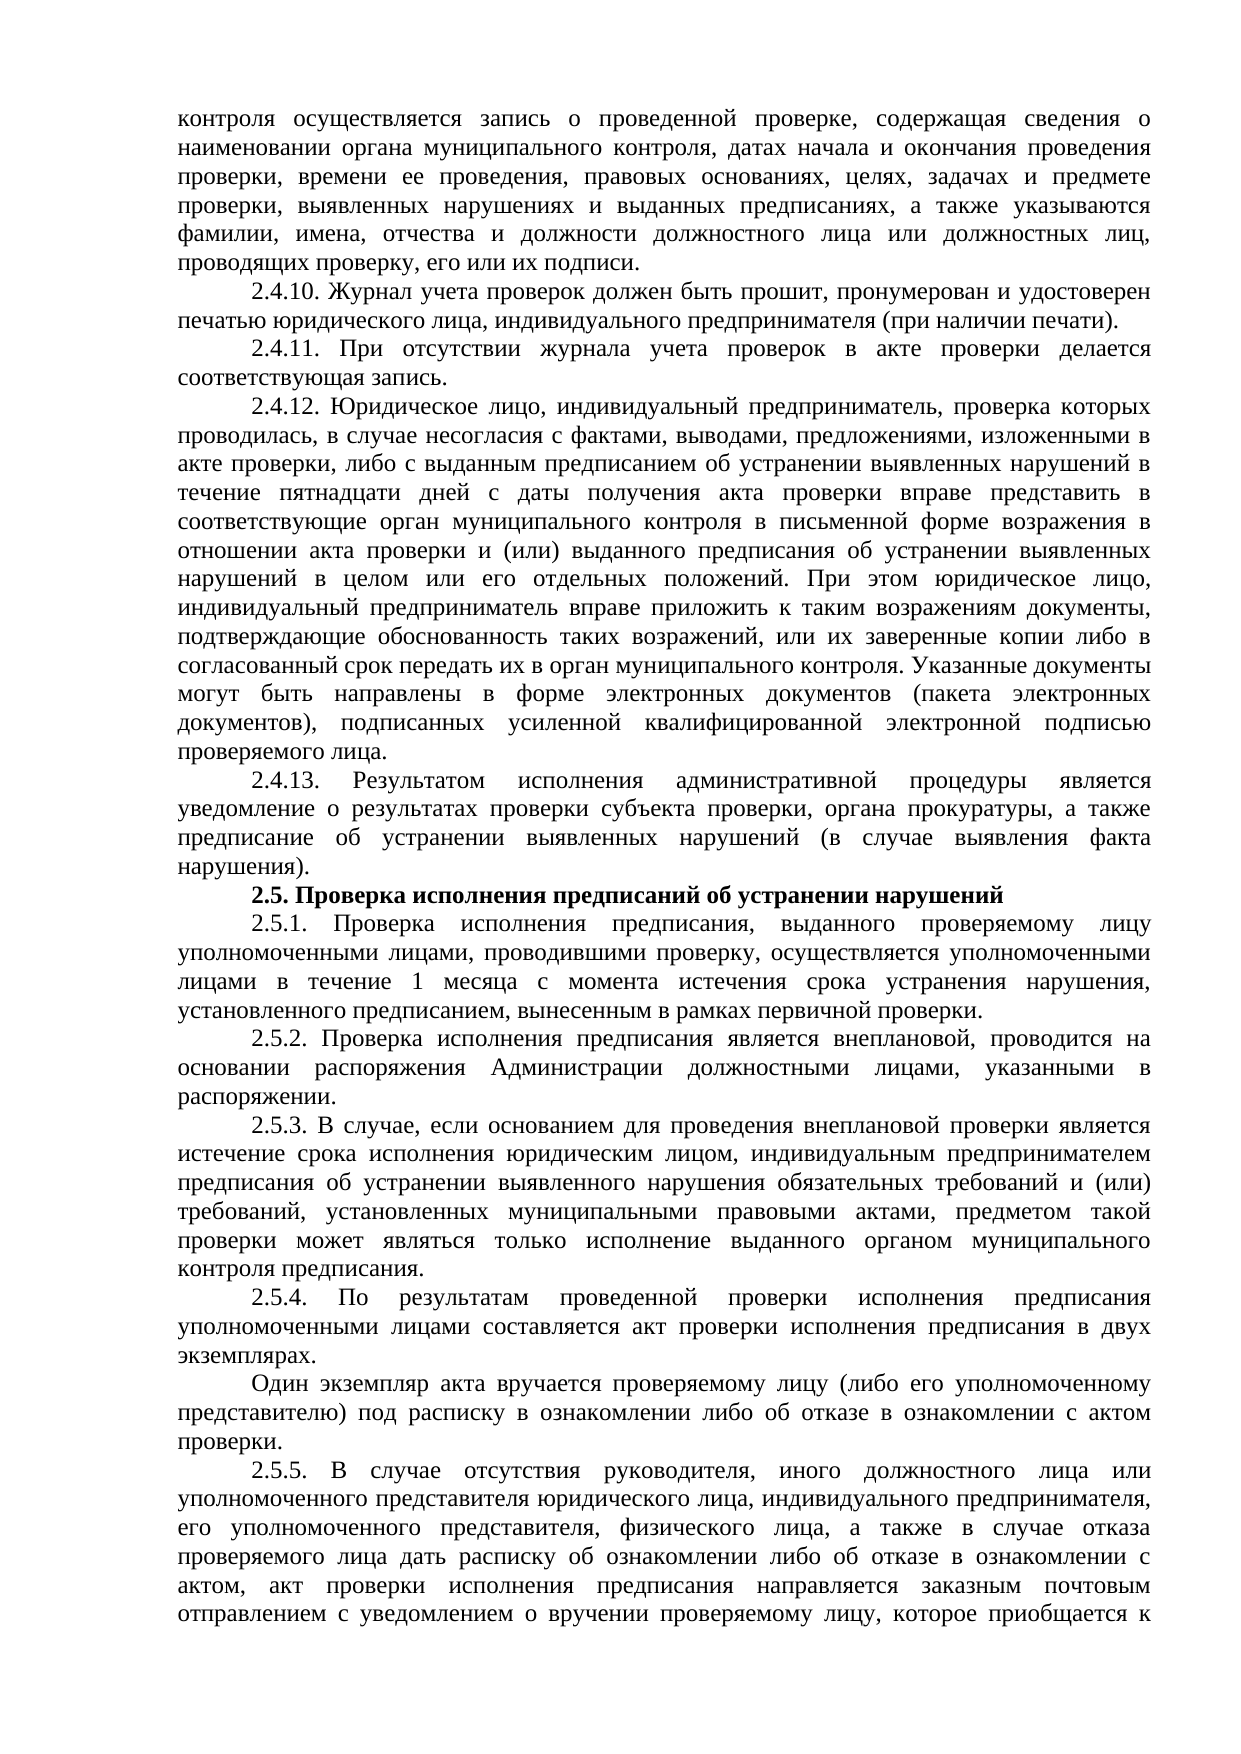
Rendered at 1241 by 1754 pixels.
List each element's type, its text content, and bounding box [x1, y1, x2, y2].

text 2.4.10. Журнал учета проверок должен быть прошит, пронумерован и удостоверен печатью юридического лица, индивидуального предпринимателя (при наличии печати). [177, 276, 1152, 333]
text 2.4.13. Результатом исполнения административной процедуры является уведомление о результатах проверки субъекта проверки, органа прокуратуры, а также предписание об устранении выявленных нарушений (в случае выявления факта нарушения). [177, 765, 1152, 880]
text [177, 880, 1152, 1627]
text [177, 103, 1152, 276]
text 2.4.12. Юридическое лицо, индивидуальный предприниматель, проверка которых проводилась, в случае несогласия с фактами, выводами, предложениями, изложенными в акте проверки, либо с выданным предписанием об устранении выявленных нарушений в течение пятнадцати дней с даты получения акта проверки вправе представить в соответствующие орган муниципального контроля в письменной форме возражения в отношении акта проверки и (или) выданного предписания об устранении выявленных нарушений в целом или его отдельных положений. При этом юридическое лицо, индивидуальный предприниматель вправе приложить к таким возражениям документы, подтверждающие обоснованность таких возражений, или их заверенные копии либо в согласованный срок передать их в орган муниципального контроля. Указанные документы могут быть направлены в форме электронных документов (пакета электронных документов), подписанных усиленной квалифицированной электронной подписью проверяемого лица. [177, 391, 1152, 765]
text 2.4.11. При отсутствии журнала учета проверок в акте проверки делается соответствующая запись. [177, 333, 1152, 391]
